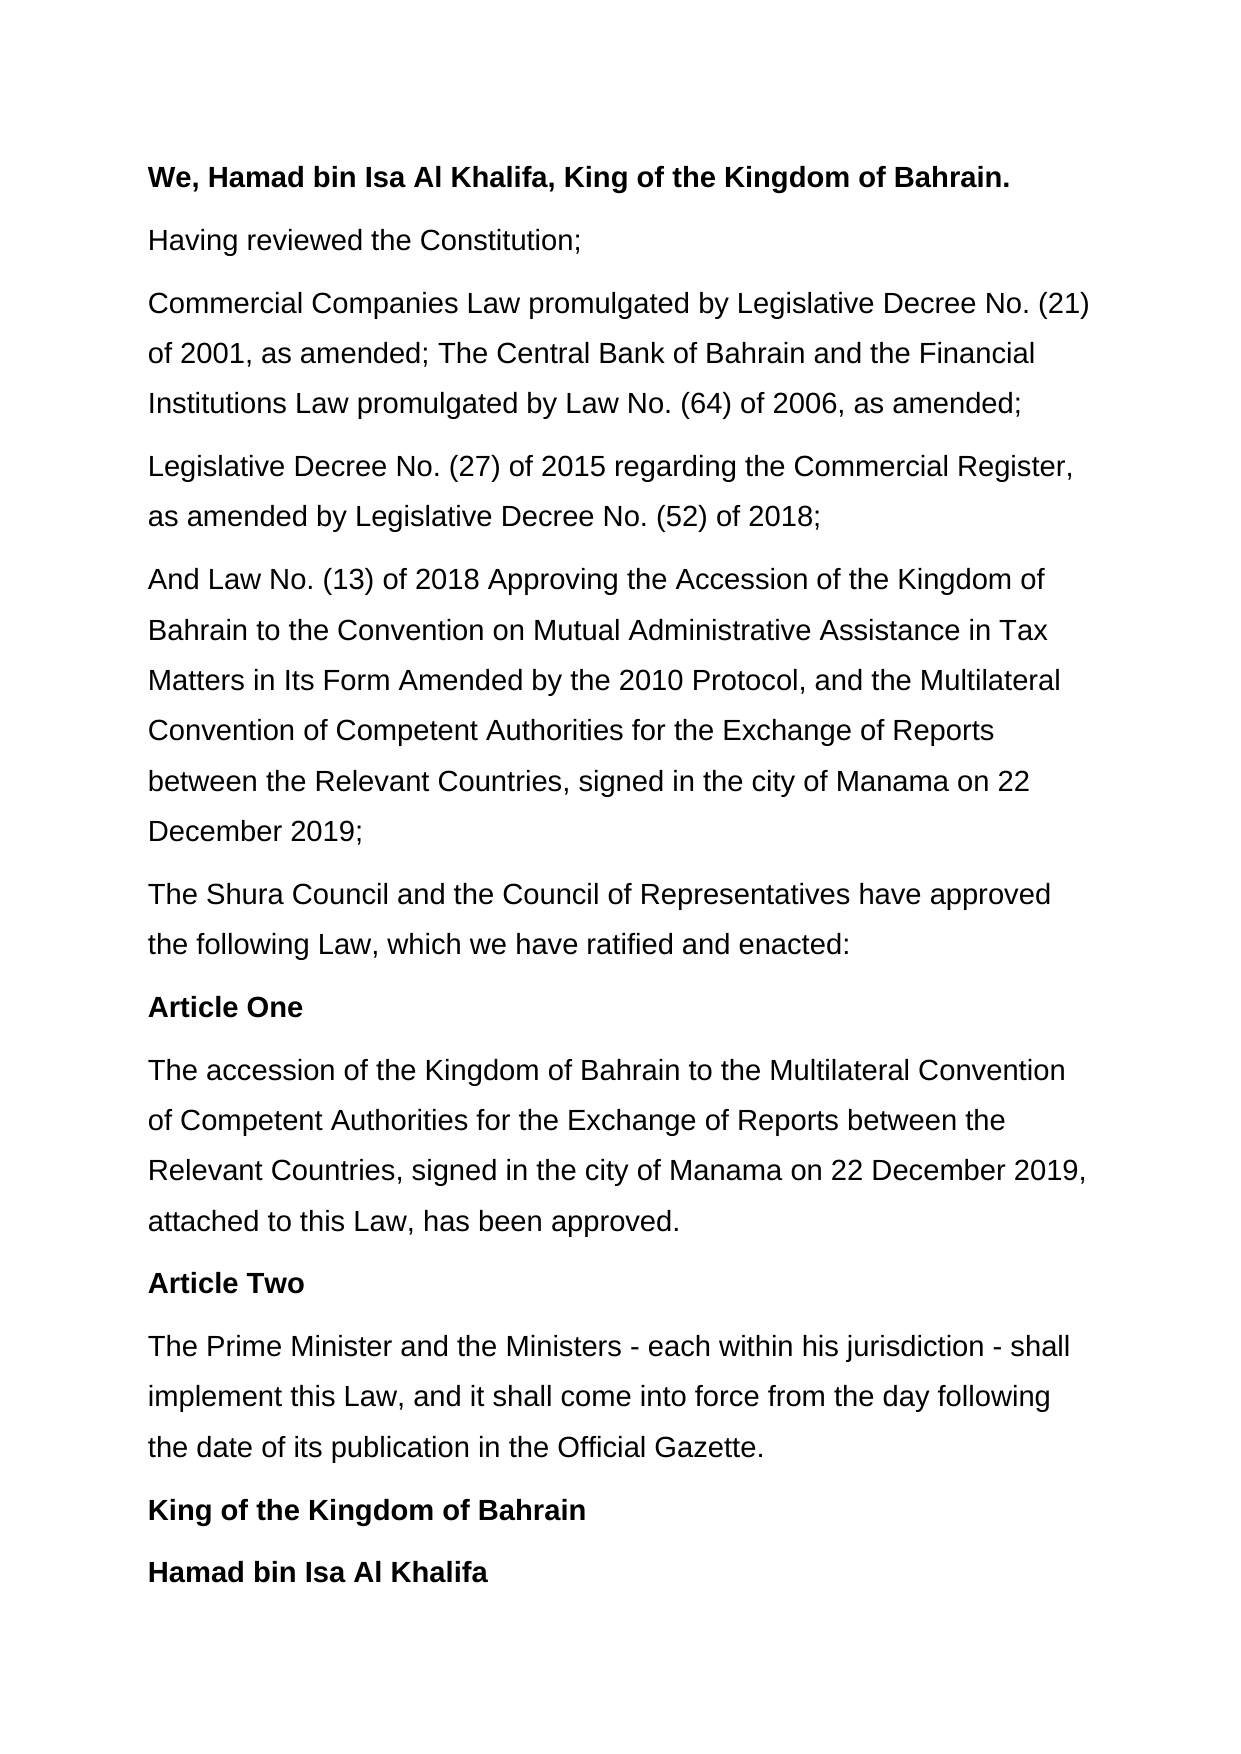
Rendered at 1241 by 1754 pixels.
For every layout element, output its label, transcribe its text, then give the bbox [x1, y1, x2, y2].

text Article One [148, 990, 1093, 1023]
text Article Two [148, 1266, 1093, 1300]
text Hamad bin Isa Al Khalifa [148, 1555, 1093, 1589]
text Commercial Companies Law promulgated by Legislative Decree No. (21) of 2001, as amended; The Central Bank of Bahrain and the Financial Institutions Law promulgated by Law No. (64) of 2006, as amended; [148, 286, 1093, 420]
text Legislative Decree No. (27) of 2015 regarding the Commercial Register, as amended by Legislative Decree No. (52) of 2018; [148, 449, 1093, 533]
text King of the Kingdom of Bahrain [148, 1493, 1093, 1526]
text The Shura Council and the Council of Representatives have approved the following Law, which we have ratified and enacted: [148, 877, 1093, 961]
text We, Hamad bin Isa Al Khalifa, King of the Kingdom of Bahrain. [148, 160, 1093, 194]
text The Prime Minister and the Ministers - each within his jurisdiction - shall implement this Law, and it shall come into force from the day following the date of its publication in the Official Gazette. [148, 1329, 1093, 1463]
text And Law No. (13) of 2018 Approving the Accession of the Kingdom of Bahrain to the Convention on Mutual Administrative Assistance in Tax Matters in Its Form Amended by the 2010 Protocol, and the Multilateral Convention of Competent Authorities for the Exchange of Reports between the Relevant Countries, signed in the city of Manama on 22 December 2019; [148, 562, 1093, 847]
text Having reviewed the Constitution; [148, 223, 1093, 256]
text The accession of the Kingdom of Bahrain to the Multilateral Convention of Competent Authorities for the Exchange of Reports between the Relevant Countries, signed in the city of Manama on 22 December 2019, attached to this Law, has been approved. [148, 1053, 1093, 1237]
